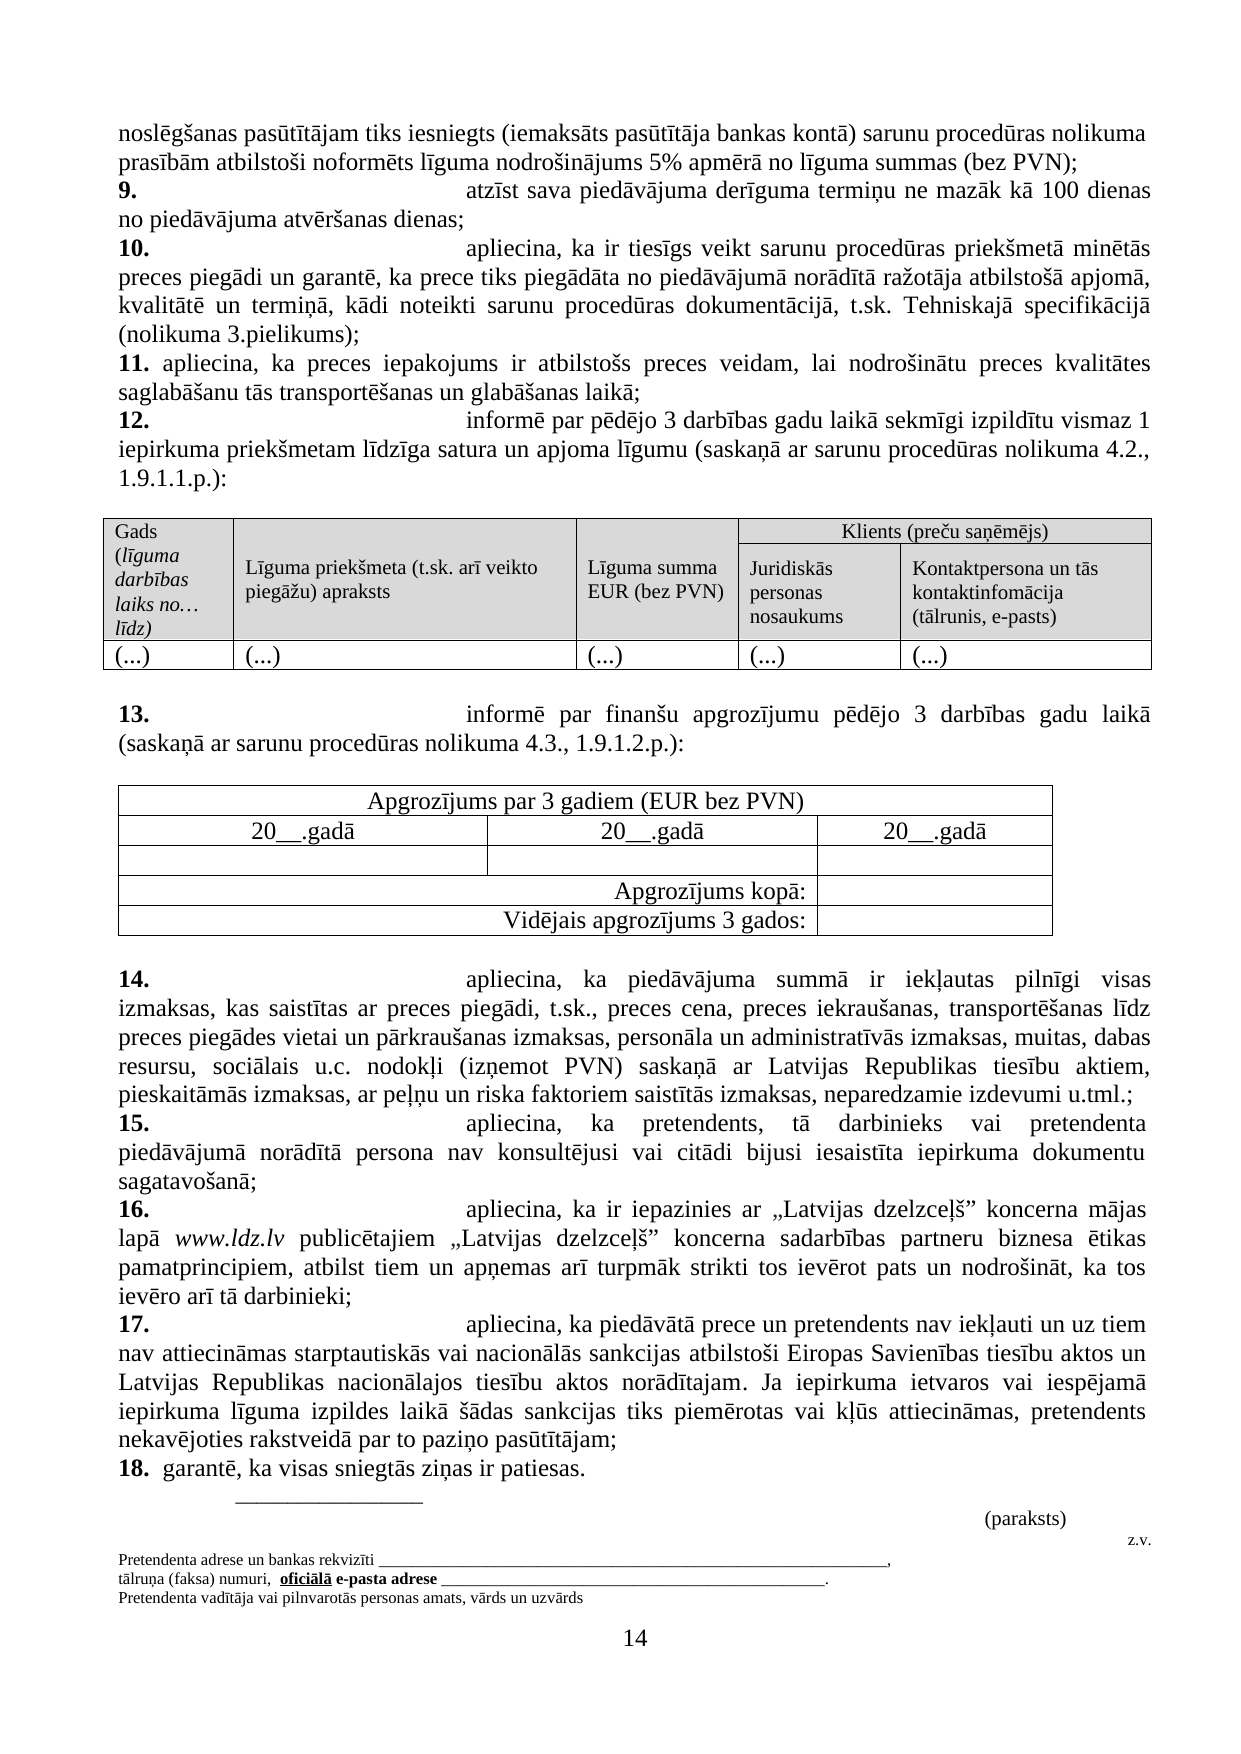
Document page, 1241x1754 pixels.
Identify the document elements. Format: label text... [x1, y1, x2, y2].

table_cell (...) [234, 641, 576, 669]
text Pretendenta vadītāja vai pilnvarotās personas amats, vārds un uzvārds [118, 1588, 1152, 1607]
list apliecina, ka piedāvātā prece un pretendents nav iekļauti un uz tiem nav attiecināmas starptautiskās vai nacionālās sankcijas atbilstoši Eiropas Savienības tiesību aktos un Latvijas Republikas nacionālajos tiesību aktos norādītajam. Ja iepirkuma ietvaros vai iespējamā iepirkuma līguma izpildes laikā šādas sankcijas tiks piemērotas vai kļūs attiecināmas, pretendents nekavējoties rakstveidā par to paziņo pasūtītājam; [118, 1309, 1147, 1453]
list apliecina, ka preces iepakojums ir atbilstošs preces veidam, lai nodrošinātu preces kvalitātes saglabāšanu tās transportēšanas un glabāšanas laikā; [118, 348, 1152, 406]
table_cell Kontaktpersona un tās kontaktinfomācija (tālrunis, e-pasts) [901, 544, 1151, 639]
table_cell [119, 846, 487, 875]
table_header Līguma priekšmeta (t.sk. arī veikto piegāžu) apraksts [234, 519, 576, 639]
table_cell Apgrozījums kopā: [119, 876, 817, 904]
text tālruņa (faksa) numuri, oficiālā e-pasta adrese ______________________________________________. [118, 1568, 1152, 1588]
table_cell [818, 846, 1052, 875]
table_cell [818, 876, 1052, 904]
table_cell Vidējais apgrozījums 3 gados: [119, 906, 817, 935]
table_cell Juridiskās personas nosaukums [739, 544, 900, 639]
table_cell 20__.gadā [119, 816, 487, 845]
table_cell 20__.gadā [818, 816, 1052, 845]
table_header Gads (līguma darbības laiks no…līdz) [104, 519, 233, 639]
text Pretendenta adrese un bankas rekvizīti _____________________________________________________________, [118, 1549, 1152, 1568]
table_cell (...) [104, 641, 233, 669]
list informē par finanšu apgrozījumu pēdējo 3 darbības gadu laikā (saskaņā ar sarunu procedūras nolikuma 4.3., 1.9.1.2.p.): [118, 699, 1152, 757]
list apliecina, ka piedāvājuma summā ir iekļautas pilnīgi visas izmaksas, kas saistītas ar preces piegādi, t.sk., preces cena, preces iekraušanas, transportēšanas līdz preces piegādes vietai un pārkraušanas izmaksas, personāla un administratīvās izmaksas, muitas, dabas resursu, sociālais u.c. nodokļi (izņemot PVN) saskaņā ar Latvijas Republikas tiesību aktiem, pieskaitāmās izmaksas, ar peļņu un riska faktoriem saistītās izmaksas, neparedzamie izdevumi u.tml.; [118, 964, 1152, 1108]
table_header Apgrozījums par 3 gadiem (EUR bez PVN) [119, 786, 1052, 815]
text __________________ [118, 1482, 1152, 1506]
list atzīst sava piedāvājuma derīguma termiņu ne mazāk kā 100 dienas no piedāvājuma atvēršanas dienas; [118, 176, 1152, 233]
table_cell (...) [901, 641, 1151, 669]
table_cell (...) [739, 641, 900, 669]
list garantē, ka visas sniegtās ziņas ir patiesas. [118, 1453, 1152, 1482]
table_cell 20__.gadā [488, 816, 817, 845]
table_header Klients (preču saņēmējs) [739, 519, 1151, 543]
list apliecina, ka ir tiesīgs veikt sarunu procedūras priekšmetā minētās preces piegādi un garantē, ka prece tiks piegādāta no piedāvājumā norādītā ražotāja atbilstošā apjomā, kvalitātē un termiņā, kādi noteikti sarunu procedūras dokumentācijā, t.sk. Tehniskajā specifikācijā (nolikuma 3.pielikums); [118, 233, 1152, 348]
table_cell [488, 846, 817, 875]
text (paraksts) [793, 1506, 1152, 1530]
list apliecina, ka pretendents, tā darbinieks vai pretendenta piedāvājumā norādītā persona nav konsultējusi vai citādi bijusi iesaistīta iepirkuma dokumentu sagatavošanā; [118, 1108, 1147, 1194]
list apliecina, ka ir iepazinies ar „Latvijas dzelzceļš” koncerna mājas lapā www.ldz.lv publicētajiem „Latvijas dzelzceļš” koncerna sadarbības partneru biznesa ētikas pamatprincipiem, atbilst tiem un apņemas arī turpmāk strikti tos ievērot pats un nodrošināt, ka tos ievēro arī tā darbinieki; [118, 1194, 1147, 1309]
table_cell (...) [577, 641, 738, 669]
table_header Līguma summa EUR (bez PVN) [577, 519, 738, 639]
list informē par pēdējo 3 darbības gadu laikā sekmīgi izpildītu vismaz 1 iepirkuma priekšmetam līdzīga satura un apjoma līgumu (saskaņā ar sarunu procedūras nolikuma 4.2., 1.9.1.1.p.): [118, 406, 1152, 492]
text z.v. [118, 1530, 1152, 1549]
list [118, 118, 1147, 176]
table_cell [818, 906, 1052, 935]
